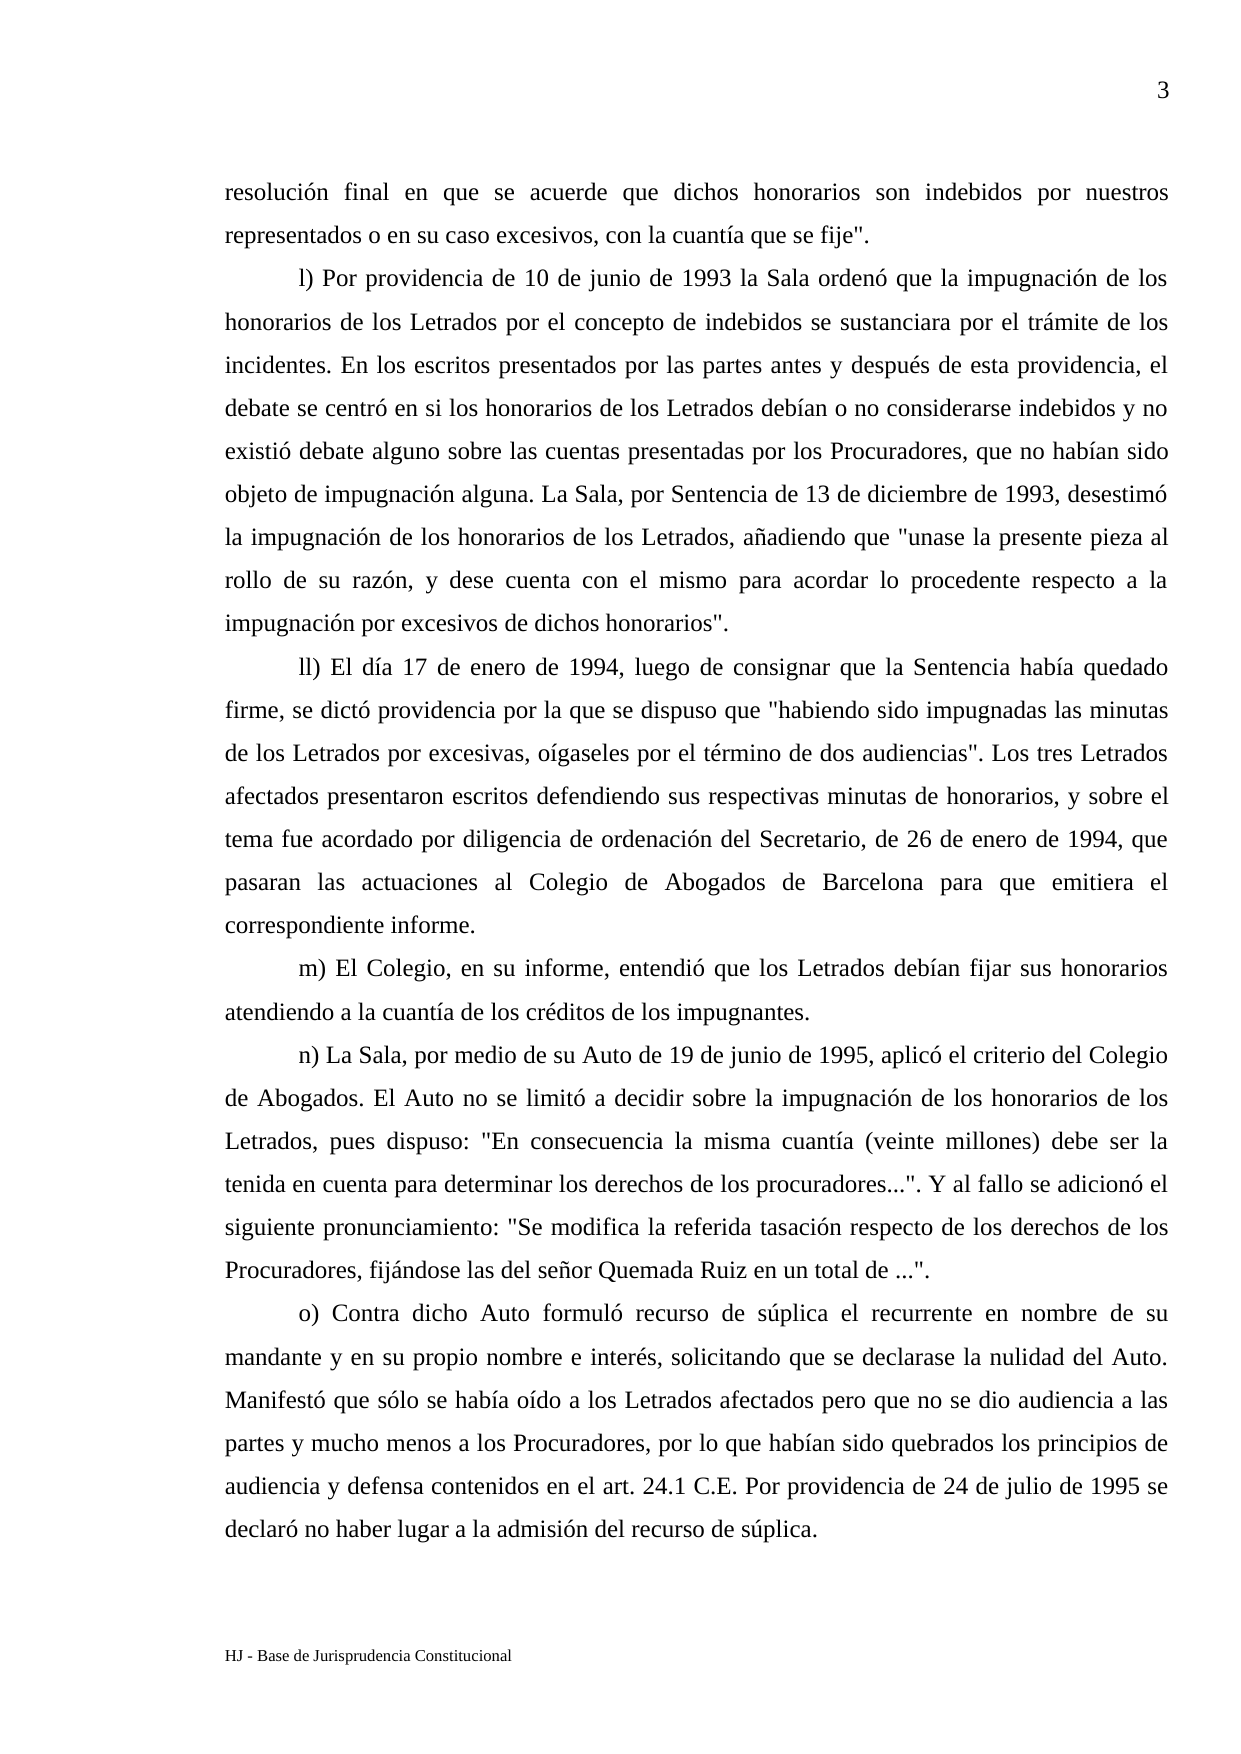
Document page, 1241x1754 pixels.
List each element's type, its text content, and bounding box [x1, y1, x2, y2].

text l) Por providencia de 10 de junio de 1993 la Sala ordenó que la impugnación de los honorarios de los Letrados por el concepto de indebidos se sustanciara por el trámite de los incidentes. En los escritos presentados por las partes antes y después de esta providencia, el debate se centró en si los honorarios de los Letrados debían o no considerarse indebidos y no existió debate alguno sobre las cuentas presentadas por los Procuradores, que no habían sido objeto de impugnación alguna. La Sala, por Sentencia de 13 de diciembre de 1993, desestimó la impugnación de los honorarios de los Letrados, añadiendo que "unase la presente pieza al rollo de su razón, y dese cuenta con el mismo para acordar lo procedente respecto a la impugnación por excesivos de dichos honorarios". [224, 263, 1169, 637]
text n) La Sala, por medio de su Auto de 19 de junio de 1995, aplicó el criterio del Colegio de Abogados. El Auto no se limitó a decidir sobre la impugnación de los honorarios de los Letrados, pues dispuso: "En consecuencia la misma cuantía (veinte millones) debe ser la tenida en cuenta para determinar los derechos de los procuradores...". Y al fallo se adicionó el siguiente pronunciamiento: "Se modifica la referida tasación respecto de los derechos de los Procuradores, fijándose las del señor Quemada Ruiz en un total de ...". [224, 1040, 1169, 1284]
text o) Contra dicho Auto formuló recurso de súplica el recurrente en nombre de su mandante y en su propio nombre e interés, solicitando que se declarase la nulidad del Auto. Manifestó que sólo se había oído a los Letrados afectados pero que no se dio audiencia a las partes y mucho menos a los Procuradores, por lo que habían sido quebrados los principios de audiencia y defensa contenidos en el art. 24.1 C.E. Por providencia de 24 de julio de 1995 se declaró no haber lugar a la admisión del recurso de súplica. [224, 1298, 1169, 1543]
text m) El Colegio, en su informe, entendió que los Letrados debían fijar sus honorarios atendiendo a la cuantía de los créditos de los impugnantes. [224, 953, 1169, 1025]
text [224, 177, 1169, 249]
text ll) El día 17 de enero de 1994, luego de consignar que la Sentencia había quedado firme, se dictó providencia por la que se dispuso que "habiendo sido impugnadas las minutas de los Letrados por excesivas, oígaseles por el término de dos audiencias". Los tres Letrados afectados presentaron escritos defendiendo sus respectivas minutas de honorarios, y sobre el tema fue acordado por diligencia de ordenación del Secretario, de 26 de enero de 1994, que pasaran las actuaciones al Colegio de Abogados de Barcelona para que emitiera el correspondiente informe. [224, 652, 1169, 939]
